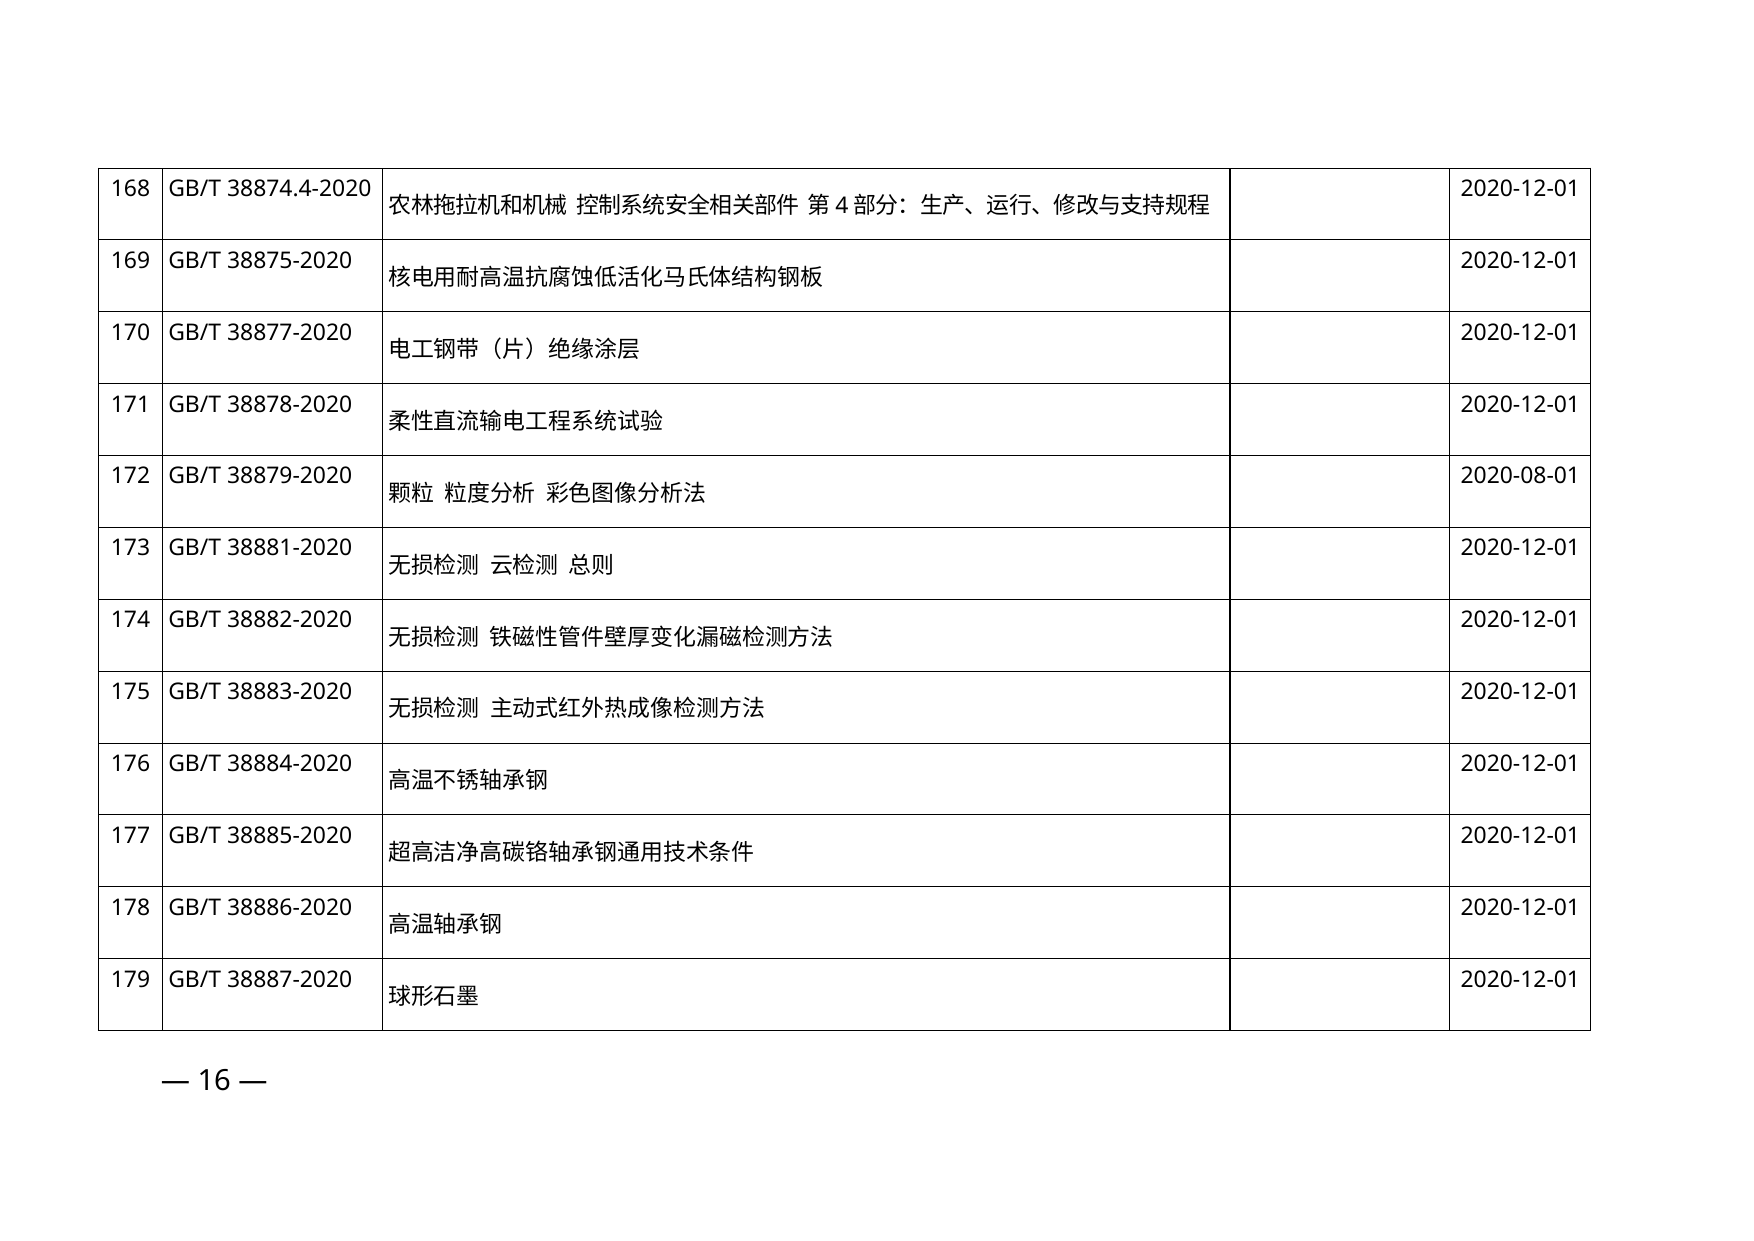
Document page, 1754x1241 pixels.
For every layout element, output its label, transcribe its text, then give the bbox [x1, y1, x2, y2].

table_cell 高温轴承钢 [383, 887, 1229, 958]
table_cell 农林拖拉机和机械 控制系统安全相关部件 第4部分：生产、运行、修改与支持规程 [383, 169, 1229, 239]
table_cell 170 [99, 312, 162, 383]
table_cell [1231, 672, 1449, 742]
table_cell 176 [99, 744, 162, 814]
table_cell [1231, 600, 1449, 671]
table_cell GB/T 38883-2020 [163, 672, 382, 742]
table_cell GB/T 38879-2020 [163, 456, 382, 527]
table_cell [1231, 456, 1449, 527]
table_cell 颗粒 粒度分析 彩色图像分析法 [383, 456, 1229, 527]
table_cell GB/T 38875-2020 [163, 240, 382, 311]
table_cell 2020-12-01 [1450, 384, 1590, 455]
table_cell 2020-12-01 [1450, 600, 1590, 671]
table_cell 172 [99, 456, 162, 527]
table_cell [1231, 887, 1449, 958]
table_cell 电工钢带（片）绝缘涂层 [383, 312, 1229, 383]
table_cell 2020-12-01 [1450, 528, 1590, 599]
table_cell [1231, 744, 1449, 814]
table_cell 2020-12-01 [1450, 312, 1590, 383]
table_cell 2020-08-01 [1450, 456, 1590, 527]
table_cell [1231, 384, 1449, 455]
table_cell GB/T 38878-2020 [163, 384, 382, 455]
table_cell GB/T 38877-2020 [163, 312, 382, 383]
table_cell 173 [99, 528, 162, 599]
table_cell 无损检测 云检测 总则 [383, 528, 1229, 599]
table_cell 2020-12-01 [1450, 169, 1590, 239]
table_cell GB/T 38886-2020 [163, 887, 382, 958]
table_cell 169 [99, 240, 162, 311]
table_cell GB/T 38882-2020 [163, 600, 382, 671]
table_cell 核电用耐高温抗腐蚀低活化马氏体结构钢板 [383, 240, 1229, 311]
table_cell 球形石墨 [383, 959, 1229, 1030]
table_cell 168 [99, 169, 162, 239]
table_cell 2020-12-01 [1450, 959, 1590, 1030]
table_cell GB/T 38887-2020 [163, 959, 382, 1030]
table_cell 178 [99, 887, 162, 958]
table_cell [1231, 528, 1449, 599]
table_cell 2020-12-01 [1450, 744, 1590, 814]
table_cell 2020-12-01 [1450, 815, 1590, 886]
table_cell GB/T 38884-2020 [163, 744, 382, 814]
table_cell 超高洁净高碳铬轴承钢通用技术条件 [383, 815, 1229, 886]
table_cell 高温不锈轴承钢 [383, 744, 1229, 814]
table_cell 无损检测 主动式红外热成像检测方法 [383, 672, 1229, 742]
table_cell 174 [99, 600, 162, 671]
table_cell 175 [99, 672, 162, 742]
table_cell GB/T 38885-2020 [163, 815, 382, 886]
table_cell [1231, 240, 1449, 311]
table_cell 2020-12-01 [1450, 240, 1590, 311]
table_cell [1231, 959, 1449, 1030]
table_cell 2020-12-01 [1450, 887, 1590, 958]
table_cell 柔性直流输电工程系统试验 [383, 384, 1229, 455]
table_cell [1231, 169, 1449, 239]
table_cell [1231, 312, 1449, 383]
table_cell GB/T 38881-2020 [163, 528, 382, 599]
table_cell 179 [99, 959, 162, 1030]
table_cell GB/T 38874.4-2020 [163, 169, 382, 239]
table_cell 2020-12-01 [1450, 672, 1590, 742]
table_cell 无损检测 铁磁性管件壁厚变化漏磁检测方法 [383, 600, 1229, 671]
table_cell [1231, 815, 1449, 886]
table_cell 171 [99, 384, 162, 455]
table_cell 177 [99, 815, 162, 886]
